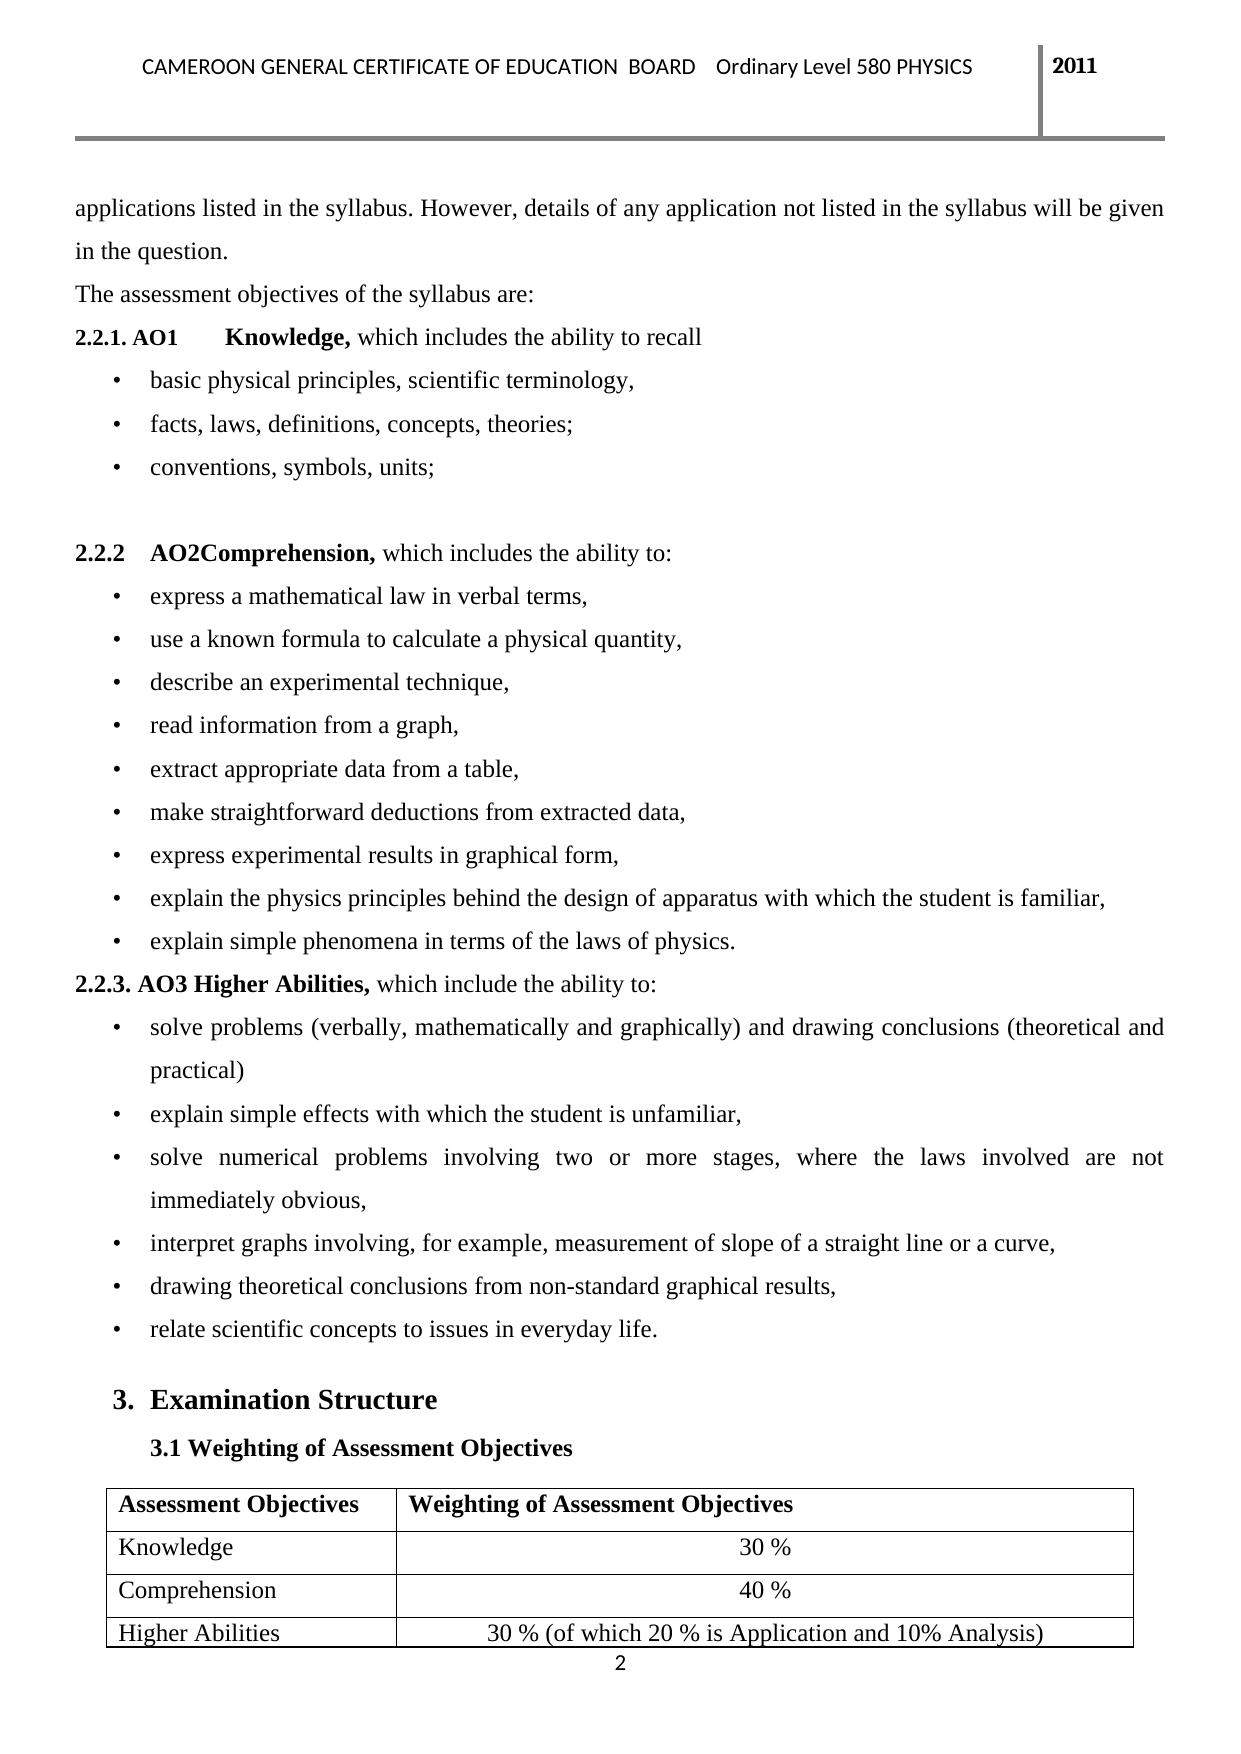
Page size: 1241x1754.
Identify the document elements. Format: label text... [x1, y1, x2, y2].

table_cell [397, 1618, 1133, 1646]
table_cell 30 % [397, 1532, 1133, 1574]
list conventions, symbols, units; [112, 452, 1165, 481]
table_cell 40 % [397, 1575, 1133, 1617]
list read information from a graph, [112, 711, 1165, 739]
table_cell Knowledge [107, 1532, 396, 1574]
list extract appropriate data from a table, [112, 754, 1165, 782]
list Examination Structure [112, 1382, 1165, 1416]
list describe an experimental technique, [112, 667, 1165, 696]
list explain simple phenomena in terms of the laws of physics. [112, 926, 1165, 955]
list interpret graphs involving, for example, measurement of slope of a straight line or a curve, [112, 1228, 1165, 1257]
table_header Weighting of Assessment Objectives [397, 1489, 1133, 1531]
list basic physical principles, scientific terminology, [112, 366, 1165, 394]
text The assessment objectives of the syllabus are: [75, 279, 1165, 308]
list make straightforward deductions from extracted data, [112, 797, 1165, 826]
list relate scientific concepts to issues in everyday life. [112, 1314, 1165, 1343]
table_cell Comprehension [107, 1575, 396, 1617]
text 2.2.2 AO2Comprehension, which includes the ability to: [75, 538, 1165, 567]
list express experimental results in graphical form, [112, 840, 1165, 869]
list express a mathematical law in verbal terms, [112, 581, 1165, 610]
list drawing theoretical conclusions from non-standard graphical results, [112, 1271, 1165, 1300]
table_header Assessment Objectives [107, 1489, 396, 1531]
list explain simple effects with which the student is unfamiliar, [112, 1099, 1165, 1127]
list solve problems (verbally, mathematically and graphically) and drawing conclusions (theoretical and practical) [112, 1012, 1165, 1084]
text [75, 193, 1165, 265]
table_cell Higher Abilities [107, 1618, 396, 1646]
list explain the physics principles behind the design of apparatus with which the student is familiar, [112, 883, 1165, 912]
text 3.1 Weighting of Assessment Objectives [150, 1433, 1165, 1462]
text 2.2.1. AO1 Knowledge, which includes the ability to recall [75, 322, 1165, 351]
list facts, laws, definitions, concepts, theories; [112, 409, 1165, 437]
list use a known formula to calculate a physical quantity, [112, 624, 1165, 653]
text 2.2.3. AO3 Higher Abilities, which include the ability to: [75, 969, 1165, 998]
list solve numerical problems involving two or more stages, where the laws involved are not immediately obvious, [112, 1142, 1165, 1214]
